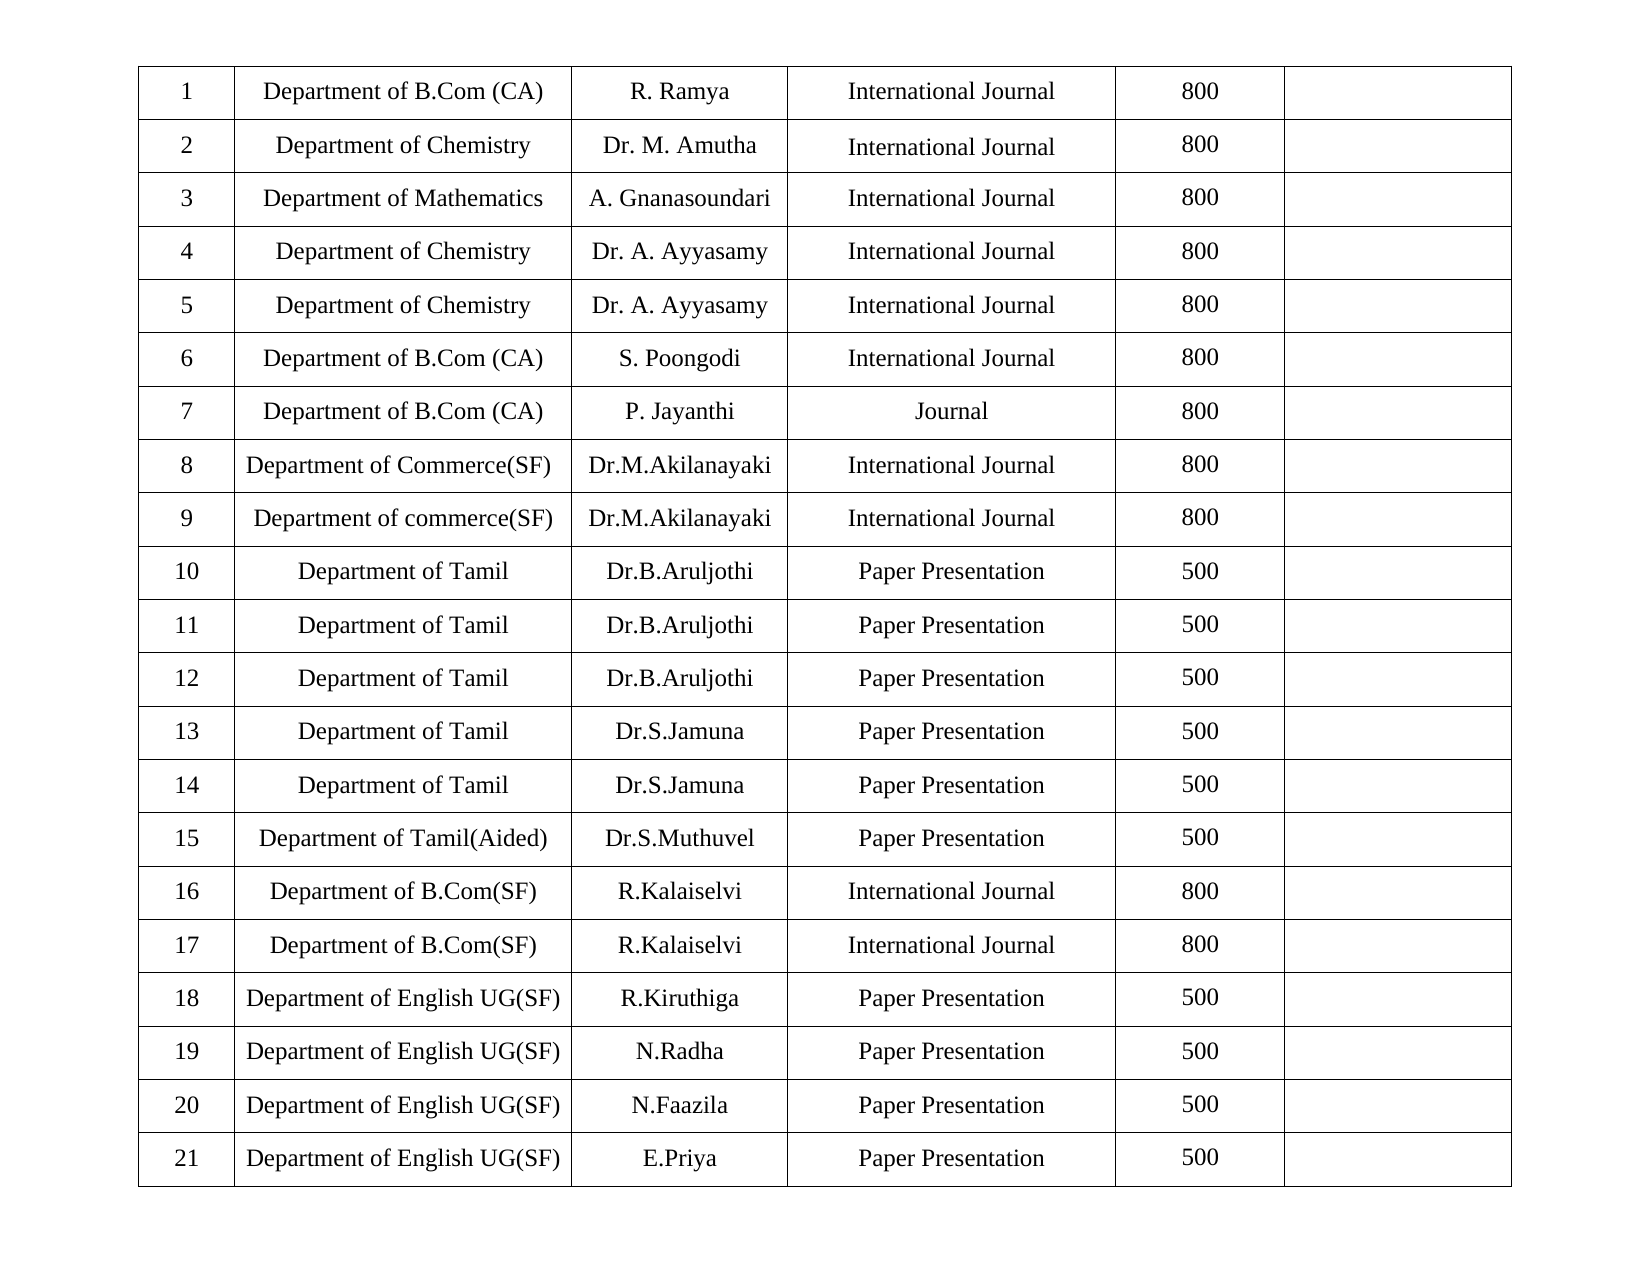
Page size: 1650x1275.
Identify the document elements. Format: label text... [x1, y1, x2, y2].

table_cell Paper Presentation [788, 813, 1115, 866]
table_cell 5 [139, 280, 234, 332]
table_cell [1285, 333, 1511, 386]
table_cell Department of Tamil(Aided) [235, 813, 571, 866]
table_cell [1285, 760, 1511, 812]
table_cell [235, 1133, 571, 1186]
table_cell 800 [1116, 173, 1284, 226]
table_cell Department of English UG(SF) [235, 1027, 571, 1079]
table_cell [1285, 867, 1511, 919]
table_cell 10 [139, 547, 234, 599]
table_cell R.Kalaiselvi [572, 920, 787, 972]
table_cell 1 [139, 67, 234, 119]
table_cell Paper Presentation [788, 547, 1115, 599]
table_cell [1285, 707, 1511, 759]
table_cell 9 [139, 493, 234, 546]
table_cell [1285, 1027, 1511, 1079]
table_cell Journal [788, 387, 1115, 439]
table_cell [1285, 120, 1511, 172]
table_cell Department of Mathematics [235, 173, 571, 226]
table_cell 17 [139, 920, 234, 972]
table_cell 800 [1116, 387, 1284, 439]
table_cell 7 [139, 387, 234, 439]
table_cell [1285, 440, 1511, 492]
table_cell International Journal [788, 173, 1115, 226]
table_cell N.Faazila [572, 1080, 787, 1132]
table_cell International Journal [788, 280, 1115, 332]
table_cell [1285, 280, 1511, 332]
table_cell Department of Chemistry [235, 227, 571, 279]
table_cell Department of B.Com (CA) [235, 333, 571, 386]
table_cell [1285, 1080, 1511, 1132]
table_cell S. Poongodi [572, 333, 787, 386]
table_cell Dr.B.Aruljothi [572, 653, 787, 706]
table_cell [1285, 387, 1511, 439]
table_cell [1285, 973, 1511, 1026]
table_cell Dr. M. Amutha [572, 120, 787, 172]
table_cell 500 [1116, 653, 1284, 706]
table_cell R. Ramya [572, 67, 787, 119]
table_cell 20 [139, 1080, 234, 1132]
table_cell 6 [139, 333, 234, 386]
table_cell 16 [139, 867, 234, 919]
table_cell Paper Presentation [788, 1133, 1115, 1186]
table_cell Dr.S.Jamuna [572, 707, 787, 759]
table_cell International Journal [788, 333, 1115, 386]
table_cell Dr.S.Muthuvel [572, 813, 787, 866]
table_cell 800 [1116, 67, 1284, 119]
table_cell Dr.B.Aruljothi [572, 547, 787, 599]
table_cell Department of B.Com (CA) [235, 67, 571, 119]
table_cell 13 [139, 707, 234, 759]
table_cell International Journal [788, 867, 1115, 919]
table_cell 19 [139, 1027, 234, 1079]
table_cell International Journal [788, 440, 1115, 492]
table_cell 500 [1116, 760, 1284, 812]
table_cell Dr.B.Aruljothi [572, 600, 787, 652]
table_cell International Journal [788, 920, 1115, 972]
table_cell 2 [139, 120, 234, 172]
table_cell Department of commerce(SF) [235, 493, 571, 546]
table_cell Dr. A. Ayyasamy [572, 227, 787, 279]
table_cell International Journal [788, 227, 1115, 279]
table_cell R.Kalaiselvi [572, 867, 787, 919]
table_cell 500 [1116, 1133, 1284, 1186]
table_cell 8 [139, 440, 234, 492]
table_cell 500 [1116, 707, 1284, 759]
table_cell 500 [1116, 547, 1284, 599]
table_cell A. Gnanasoundari [572, 173, 787, 226]
table_cell Department of Commerce(SF) [235, 440, 571, 492]
table_cell 3 [139, 173, 234, 226]
table_cell [1285, 920, 1511, 972]
table_cell Paper Presentation [788, 760, 1115, 812]
table_cell 800 [1116, 333, 1284, 386]
table_cell 12 [139, 653, 234, 706]
table_cell 800 [1116, 280, 1284, 332]
table_cell Dr. A. Ayyasamy [572, 280, 787, 332]
table_cell 800 [1116, 227, 1284, 279]
table_cell 4 [139, 227, 234, 279]
table_cell 500 [1116, 1027, 1284, 1079]
table_cell Department of Chemistry [235, 120, 571, 172]
table_cell Department of B.Com(SF) [235, 920, 571, 972]
table_cell International Journal [788, 493, 1115, 546]
table_cell 18 [139, 973, 234, 1026]
table_cell 800 [1116, 867, 1284, 919]
table_cell Department of B.Com(SF) [235, 867, 571, 919]
table_cell [1285, 1133, 1511, 1186]
table_cell Paper Presentation [788, 1027, 1115, 1079]
table_cell 800 [1116, 920, 1284, 972]
table_cell [1285, 813, 1511, 866]
table_cell Paper Presentation [788, 653, 1115, 706]
table_cell Department of Chemistry [235, 280, 571, 332]
table_cell E.Priya [572, 1133, 787, 1186]
table_cell R.Kiruthiga [572, 973, 787, 1026]
table_cell 11 [139, 600, 234, 652]
table_cell International Journal [788, 120, 1115, 172]
table_cell Department of English UG(SF) [235, 1080, 571, 1132]
table_cell [1285, 67, 1511, 119]
table_cell International Journal [788, 67, 1115, 119]
table_cell Department of B.Com (CA) [235, 387, 571, 439]
table_cell Department of Tamil [235, 707, 571, 759]
table_cell Dr.S.Jamuna [572, 760, 787, 812]
table_cell Paper Presentation [788, 600, 1115, 652]
table_cell Paper Presentation [788, 1080, 1115, 1132]
table_cell P. Jayanthi [572, 387, 787, 439]
table_cell Dr.M.Akilanayaki [572, 493, 787, 546]
table_cell 500 [1116, 973, 1284, 1026]
table_cell [1285, 227, 1511, 279]
table_cell Department of Tamil [235, 760, 571, 812]
table_cell 800 [1116, 493, 1284, 546]
table_cell Paper Presentation [788, 707, 1115, 759]
table_cell Department of English UG(SF) [235, 973, 571, 1026]
table_cell 21 [139, 1133, 234, 1186]
table_cell 500 [1116, 1080, 1284, 1132]
table_cell Department of Tamil [235, 653, 571, 706]
table_cell 14 [139, 760, 234, 812]
table_cell Department of Tamil [235, 600, 571, 652]
table_cell 500 [1116, 600, 1284, 652]
table_cell [1285, 653, 1511, 706]
table_cell [1285, 600, 1511, 652]
table_cell N.Radha [572, 1027, 787, 1079]
table_cell 500 [1116, 813, 1284, 866]
table_cell [1285, 547, 1511, 599]
table_cell Dr.M.Akilanayaki [572, 440, 787, 492]
table_cell Department of Tamil [235, 547, 571, 599]
table_cell [1285, 493, 1511, 546]
table_cell 800 [1116, 120, 1284, 172]
table_cell Paper Presentation [788, 973, 1115, 1026]
table_cell [1285, 173, 1511, 226]
table_cell 15 [139, 813, 234, 866]
table_cell 800 [1116, 440, 1284, 492]
